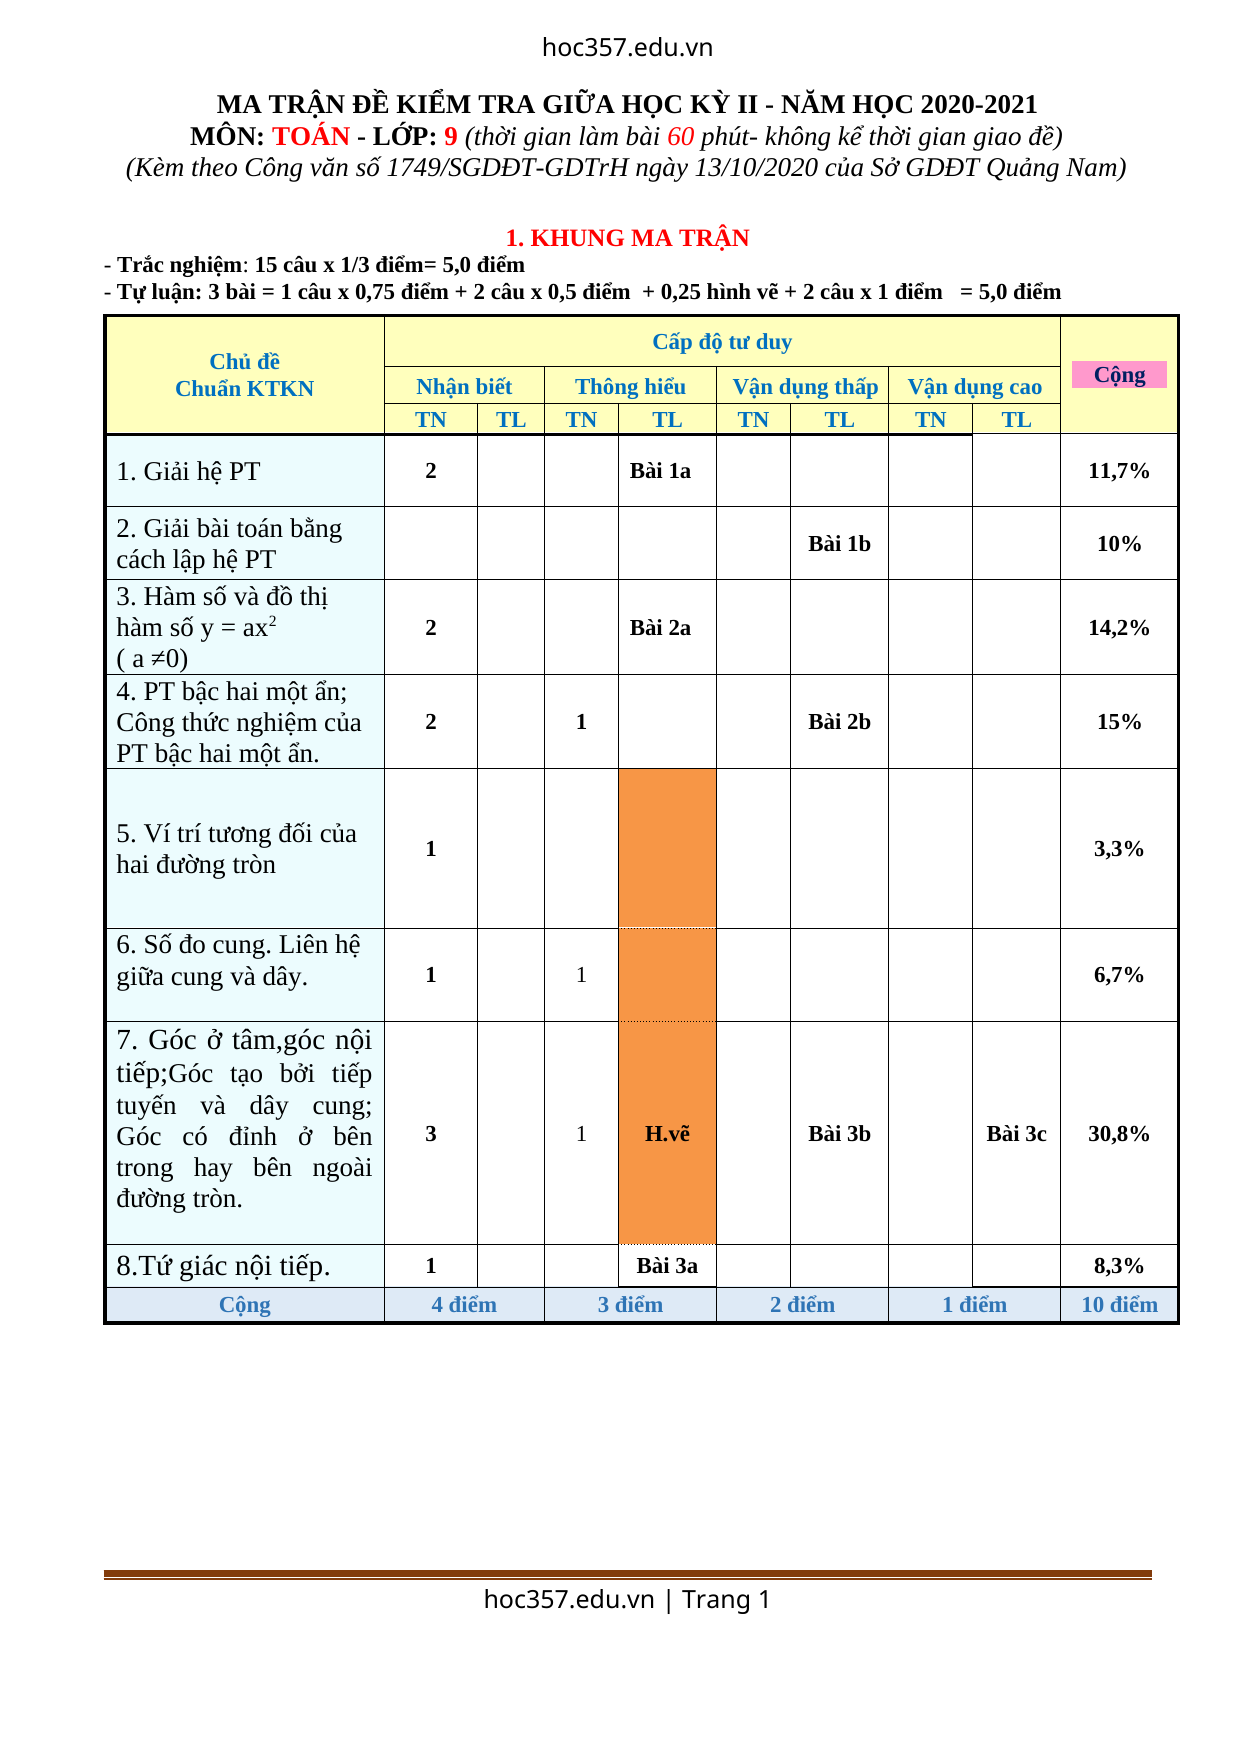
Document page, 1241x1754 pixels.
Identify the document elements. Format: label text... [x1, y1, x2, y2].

table_cell [545, 1245, 618, 1286]
table_cell 6. Số đo cung. Liên hệ giữa cung và dây. [107, 929, 384, 1021]
table_cell H.vẽ [619, 1021, 716, 1244]
table_cell Bài 3a [619, 1244, 716, 1286]
table_cell TL [619, 404, 716, 432]
table_cell 4 điểm [385, 1288, 544, 1321]
table_cell [973, 507, 1060, 579]
table_cell [478, 1022, 544, 1244]
table_cell [478, 580, 544, 674]
table_cell [545, 769, 618, 927]
table_cell [478, 507, 544, 579]
table_cell [545, 436, 618, 506]
table_cell 3,3% [1061, 769, 1177, 927]
table_cell [889, 507, 972, 579]
table_cell [791, 1245, 888, 1286]
table_cell 1 điểm [889, 1288, 1060, 1321]
table_cell TL [791, 404, 888, 432]
table_cell Bài 3c [973, 1022, 1060, 1244]
table_cell Bài 2a [619, 580, 716, 674]
table_cell [619, 928, 716, 1021]
table_cell 2 điểm [717, 1288, 888, 1321]
table_cell 2 [385, 580, 477, 674]
table_cell Nhận biết [385, 367, 544, 403]
table_cell 5. Ví trí tương đối của hai đường tròn [107, 769, 384, 927]
table_cell [717, 675, 790, 768]
text - Trắc nghiệm: 15 câu x 1/3 điểm= 5,0 điểm [103, 252, 1152, 278]
table_cell 6,7% [1061, 929, 1177, 1021]
table_cell TL [973, 404, 1060, 432]
table_cell 1. Giải hệ PT [107, 436, 384, 506]
table_header Cộng [1061, 317, 1177, 432]
table_cell Vận dụng cao [889, 367, 1060, 403]
table_cell [619, 675, 716, 768]
table_cell [717, 580, 790, 674]
table_cell Vận dụng thấp [717, 367, 888, 403]
table_cell TL [478, 404, 544, 432]
table_cell 1 [385, 1245, 477, 1286]
table_cell [889, 929, 972, 1021]
table_cell [717, 769, 790, 927]
table_cell 1 [385, 929, 477, 1021]
table_cell 2 [385, 675, 477, 768]
table_cell [973, 929, 1060, 1021]
table_cell 15% [1061, 675, 1177, 768]
table_cell [791, 929, 888, 1021]
table_cell 1 [545, 929, 618, 1021]
table_cell [478, 675, 544, 768]
table_cell [385, 507, 477, 579]
table_cell TN [889, 404, 972, 432]
table_cell [545, 507, 618, 579]
table_cell [478, 769, 544, 927]
table_cell [973, 769, 1060, 927]
table_cell [545, 580, 618, 674]
table_cell [478, 1245, 544, 1286]
table_cell [889, 580, 972, 674]
table_cell 30,8% [1061, 1022, 1177, 1244]
table_cell 2 [385, 436, 477, 506]
table_cell TN [717, 404, 790, 432]
table_header Cấp độ tư duy [385, 317, 1060, 366]
text (Kèm theo Công văn số 1749/SGDĐT-GDTrH ngày 13/10/2020 của Sở GDĐT Quảng Nam) [103, 151, 1152, 182]
table_cell [973, 1245, 1060, 1286]
table_cell TN [385, 404, 477, 432]
table_header Chủ đề Chuẩn KTKN [107, 317, 384, 432]
table_cell 8,3% [1061, 1245, 1177, 1286]
table_cell [889, 769, 972, 927]
table_cell [619, 507, 716, 579]
table_cell [791, 436, 888, 506]
table_cell Bài 1a [619, 436, 716, 506]
table_cell 11,7% [1061, 434, 1177, 506]
table_cell [973, 580, 1060, 674]
text MÔN: TOÁN - LỚP: 9 (thời gian làm bài 60 phút- không kể thời gian giao đề) [103, 120, 1152, 151]
table_cell Bài 1b [791, 507, 888, 579]
table_cell [889, 1022, 972, 1244]
table_cell 1 [545, 675, 618, 768]
table_cell [889, 436, 972, 506]
table_cell Cộng [107, 1288, 384, 1321]
table_cell [791, 769, 888, 927]
table_cell 7. Góc ở tâm,góc nội tiếp;Góc tạo bởi tiếp tuyến và dây cung; Góc có đỉnh ở bên trong hay bên ngoài đường tròn. [107, 1022, 384, 1244]
table_cell 4. PT bậc hai một ẩn; Công thức nghiệm của PT bậc hai một ẩn. [107, 675, 384, 768]
text - Tự luận: 3 bài = 1 câu x 0,75 điểm + 2 câu x 0,5 điểm + 0,25 hình vẽ + 2 câu x 1 điểm = 5,0 điểm [103, 278, 1152, 304]
table_cell [619, 769, 716, 927]
text MA TRẬN ĐỀ KIỂM TRA GIỮA HỌC KỲ II - NĂM HỌC 2020-2021 [103, 89, 1152, 120]
table_cell [717, 1245, 790, 1286]
table_cell 3. Hàm số và đồ thị hàm số y = ax2 ( a ≠0) [107, 580, 384, 674]
table_cell [791, 580, 888, 674]
table_cell [478, 436, 544, 506]
table_cell 3 [385, 1022, 477, 1244]
table_cell [717, 929, 790, 1021]
table_cell 10% [1061, 507, 1177, 579]
table_cell 1 [385, 769, 477, 927]
table_cell 3 điểm [545, 1288, 716, 1321]
table_cell [973, 434, 1060, 506]
table_cell Bài 2b [791, 675, 888, 768]
table_cell 1 [545, 1022, 618, 1244]
table_cell 10 điểm [1061, 1288, 1177, 1321]
table_cell Bài 3b [791, 1022, 888, 1244]
table_cell [889, 1245, 972, 1286]
table_cell [973, 675, 1060, 768]
table_cell Thông hiểu [545, 367, 716, 403]
table_cell TN [545, 404, 618, 432]
table_cell [717, 507, 790, 579]
table_cell [717, 1022, 790, 1244]
text 1. KHUNG MA TRẬN [103, 223, 1152, 252]
table_cell [478, 929, 544, 1021]
table_cell [717, 436, 790, 506]
table_cell [889, 675, 972, 768]
table_cell 14,2% [1061, 580, 1177, 674]
table_cell 8.Tứ giác nội tiếp. [107, 1245, 384, 1286]
table_cell 2. Giải bài toán bằng cách lập hệ PT [107, 507, 384, 579]
